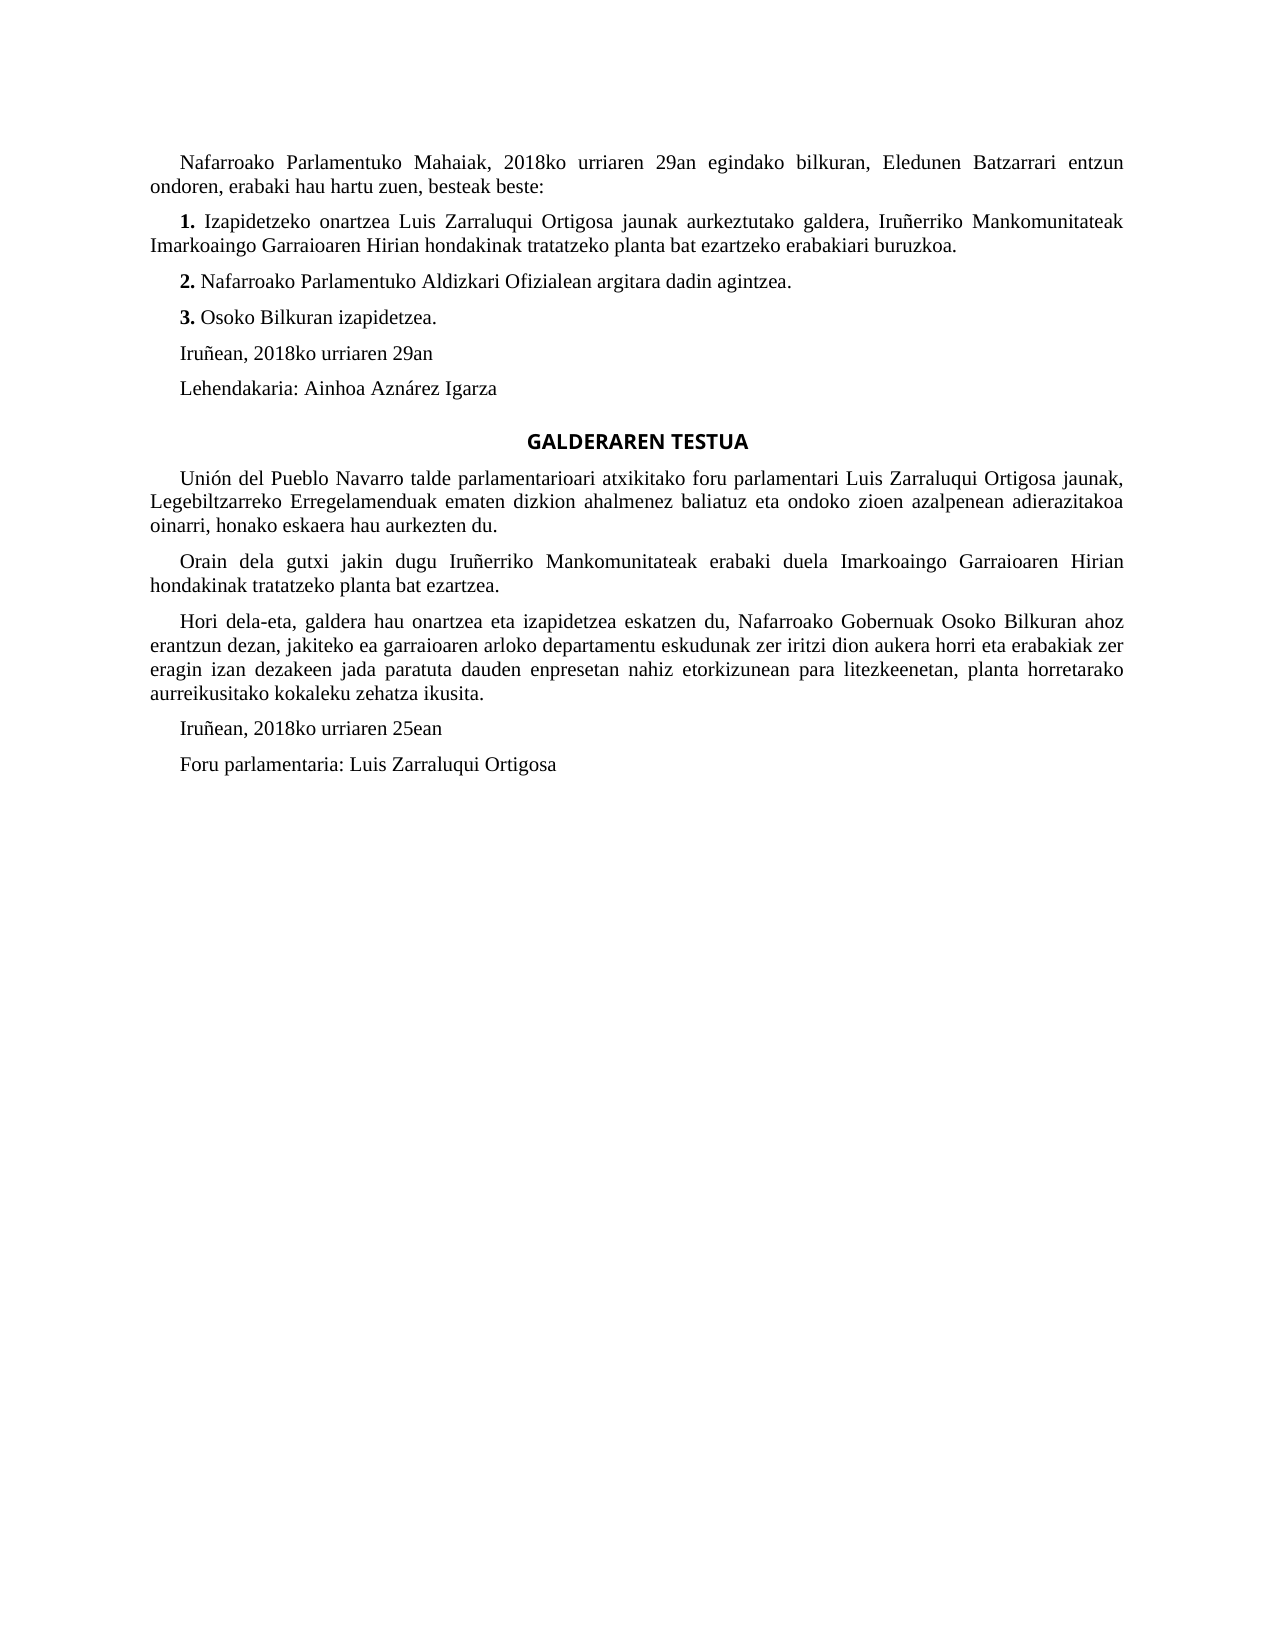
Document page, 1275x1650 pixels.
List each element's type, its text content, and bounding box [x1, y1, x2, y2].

text Nafarroako Parlamentuko Mahaiak, 2018ko urriaren 29an egindako bilkuran, Eledunen Batzarrari entzun ondoren, erabaki hau hartu zuen, besteak beste: [150, 150, 1125, 198]
text 1. Izapidetzeko onartzea Luis Zarraluqui Ortigosa jaunak aurkeztutako galdera, Iruñerriko Mankomunitateak Imarkoaingo Garraioaren Hirian hondakinak tratatzeko planta bat ezartzeko erabakiari buruzkoa. [150, 210, 1125, 258]
text Iruñean, 2018ko urriaren 29an [150, 341, 1125, 365]
text Foru parlamentaria: Luis Zarraluqui Ortigosa [150, 752, 1125, 776]
text 3. Osoko Bilkuran izapidetzea. [150, 305, 1125, 329]
text GALDERAREN TESTUA [150, 430, 1125, 454]
text Orain dela gutxi jakin dugu Iruñerriko Mankomunitateak erabaki duela Imarkoaingo Garraioaren Hirian hondakinak tratatzeko planta bat ezartzea. [150, 549, 1125, 597]
text Iruñean, 2018ko urriaren 25ean [150, 717, 1125, 741]
text 2. Nafarroako Parlamentuko Aldizkari Ofizialean argitara dadin agintzea. [150, 269, 1125, 293]
text Lehendakaria: Ainhoa Aznárez Igarza [150, 377, 1125, 401]
text Unión del Pueblo Navarro talde parlamentarioari atxikitako foru parlamentari Luis Zarraluqui Ortigosa jaunak, Legebiltzarreko Erregelamenduak ematen dizkion ahalmenez baliatuz eta ondoko zioen azalpenean adierazitakoa oinarri, honako eskaera hau aurkezten du. [150, 466, 1125, 538]
text Hori dela-eta, galdera hau onartzea eta izapidetzea eskatzen du, Nafarroako Gobernuak Osoko Bilkuran ahoz erantzun dezan, jakiteko ea garraioaren arloko departamentu eskudunak zer iritzi dion aukera horri eta erabakiak zer eragin izan dezakeen jada paratuta dauden enpresetan nahiz etorkizunean para litezkeenetan, planta horretarako aurreikusitako kokaleku zehatza ikusita. [150, 609, 1125, 705]
